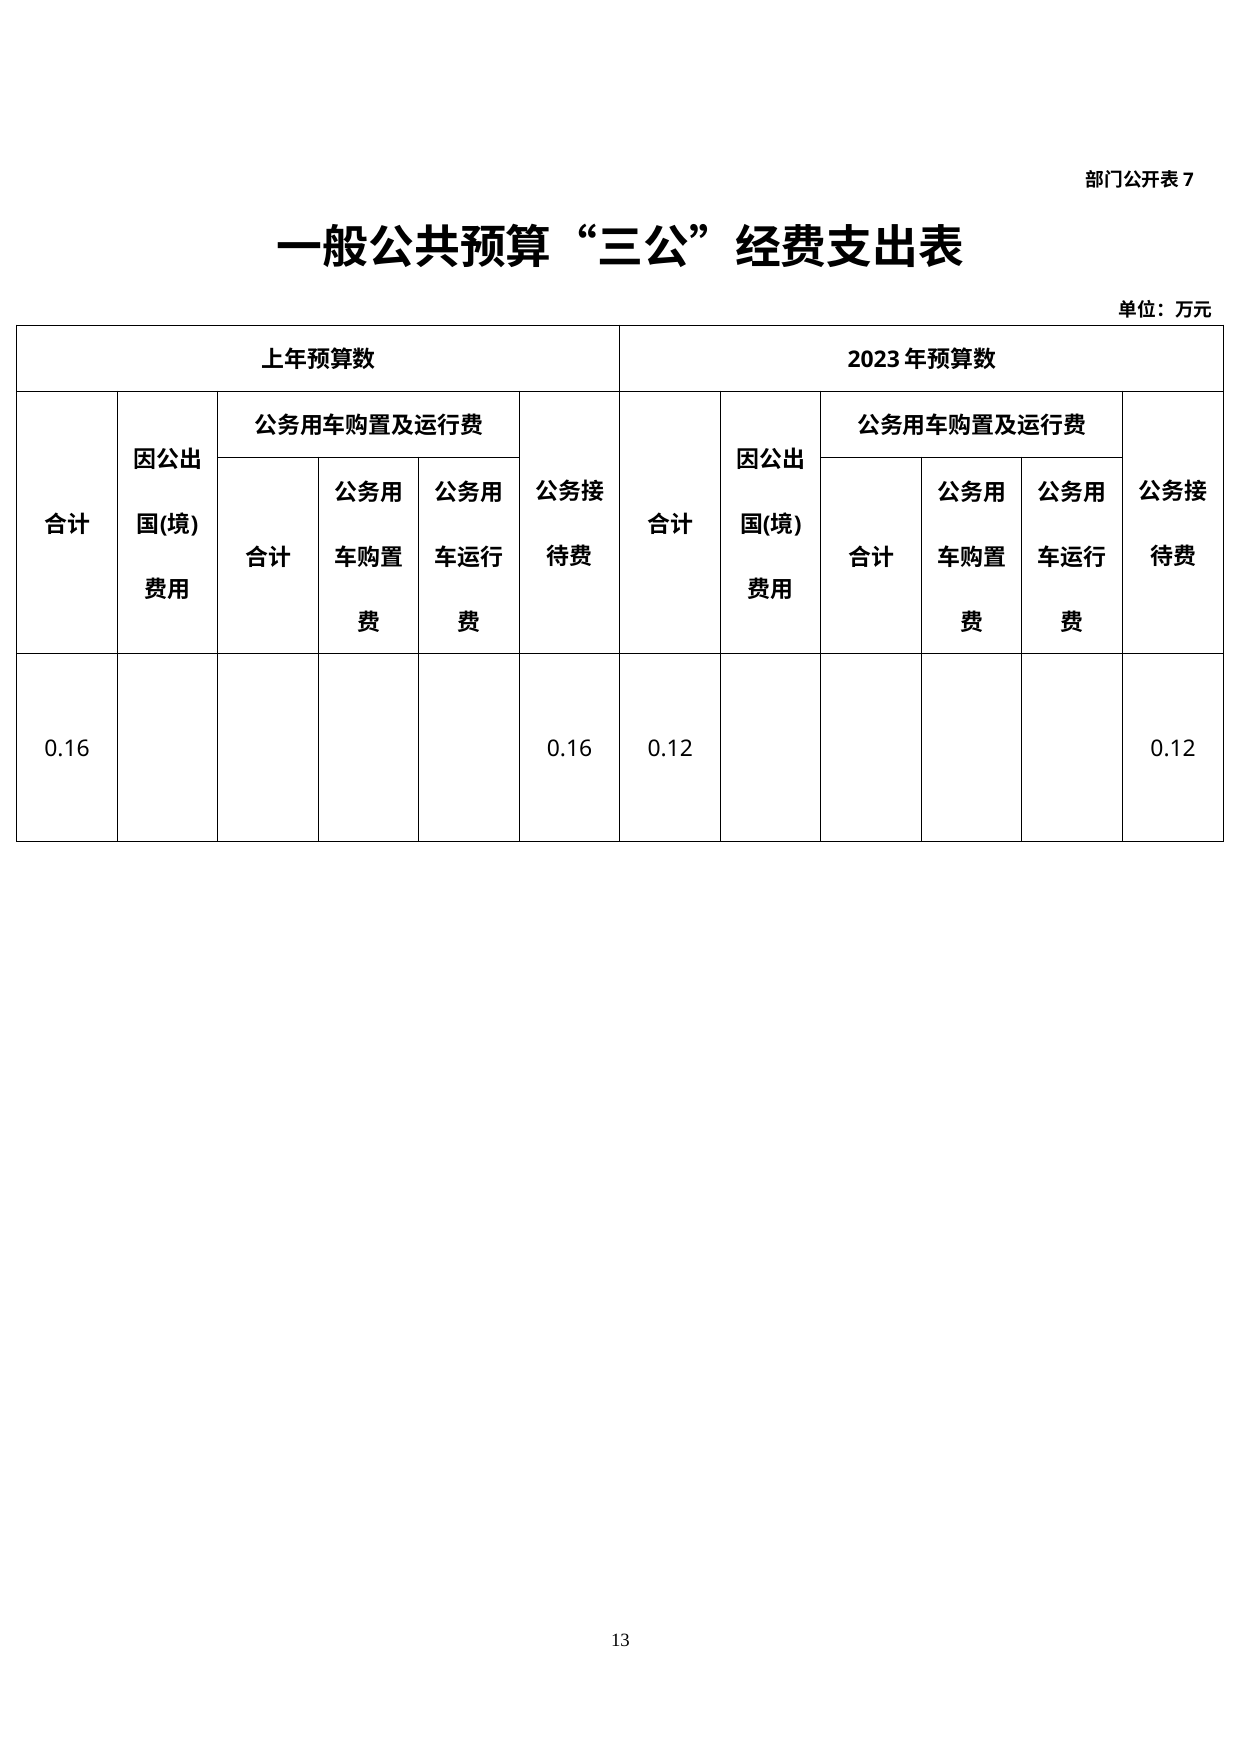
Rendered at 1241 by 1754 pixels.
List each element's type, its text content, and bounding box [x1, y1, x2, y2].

table_header 部门公开表7 [17, 162, 1223, 194]
table_cell [118, 654, 217, 841]
table_cell 因公出国(境)费用 [721, 392, 820, 653]
table_cell 因公出国(境)费用 [118, 392, 217, 653]
table_cell 公务用车购置费 [319, 458, 418, 653]
table_cell [922, 654, 1021, 841]
table_cell 0.12 [620, 654, 720, 841]
table_cell 公务用车购置及运行费 [821, 392, 1122, 457]
table_cell 合计 [17, 392, 117, 653]
table_cell [721, 654, 820, 841]
table_cell 公务用车运行费 [419, 458, 519, 653]
table_cell 公务用车购置费 [922, 458, 1021, 653]
table_cell [218, 654, 318, 841]
table_cell 合计 [821, 458, 921, 653]
table_cell 0.16 [17, 654, 117, 841]
table_cell 合计 [218, 458, 318, 653]
table_cell 上年预算数 [17, 326, 619, 391]
table_cell 公务用车购置及运行费 [218, 392, 519, 457]
table_cell [1022, 654, 1122, 841]
table_cell 0.16 [520, 654, 619, 841]
table_cell 单位：万元 [17, 292, 1223, 324]
table_cell 0.12 [1123, 654, 1223, 841]
table_cell 公务用车运行费 [1022, 458, 1122, 653]
table_cell 2023年预算数 [620, 326, 1223, 391]
table_cell 一般公共预算“三公”经费支出表 [17, 195, 1223, 292]
table_cell 合计 [620, 392, 720, 653]
table_cell 公务接待费 [1123, 392, 1223, 653]
table_cell [419, 654, 519, 841]
table_cell [319, 654, 418, 841]
table_cell 公务接待费 [520, 392, 619, 653]
table_cell [821, 654, 921, 841]
